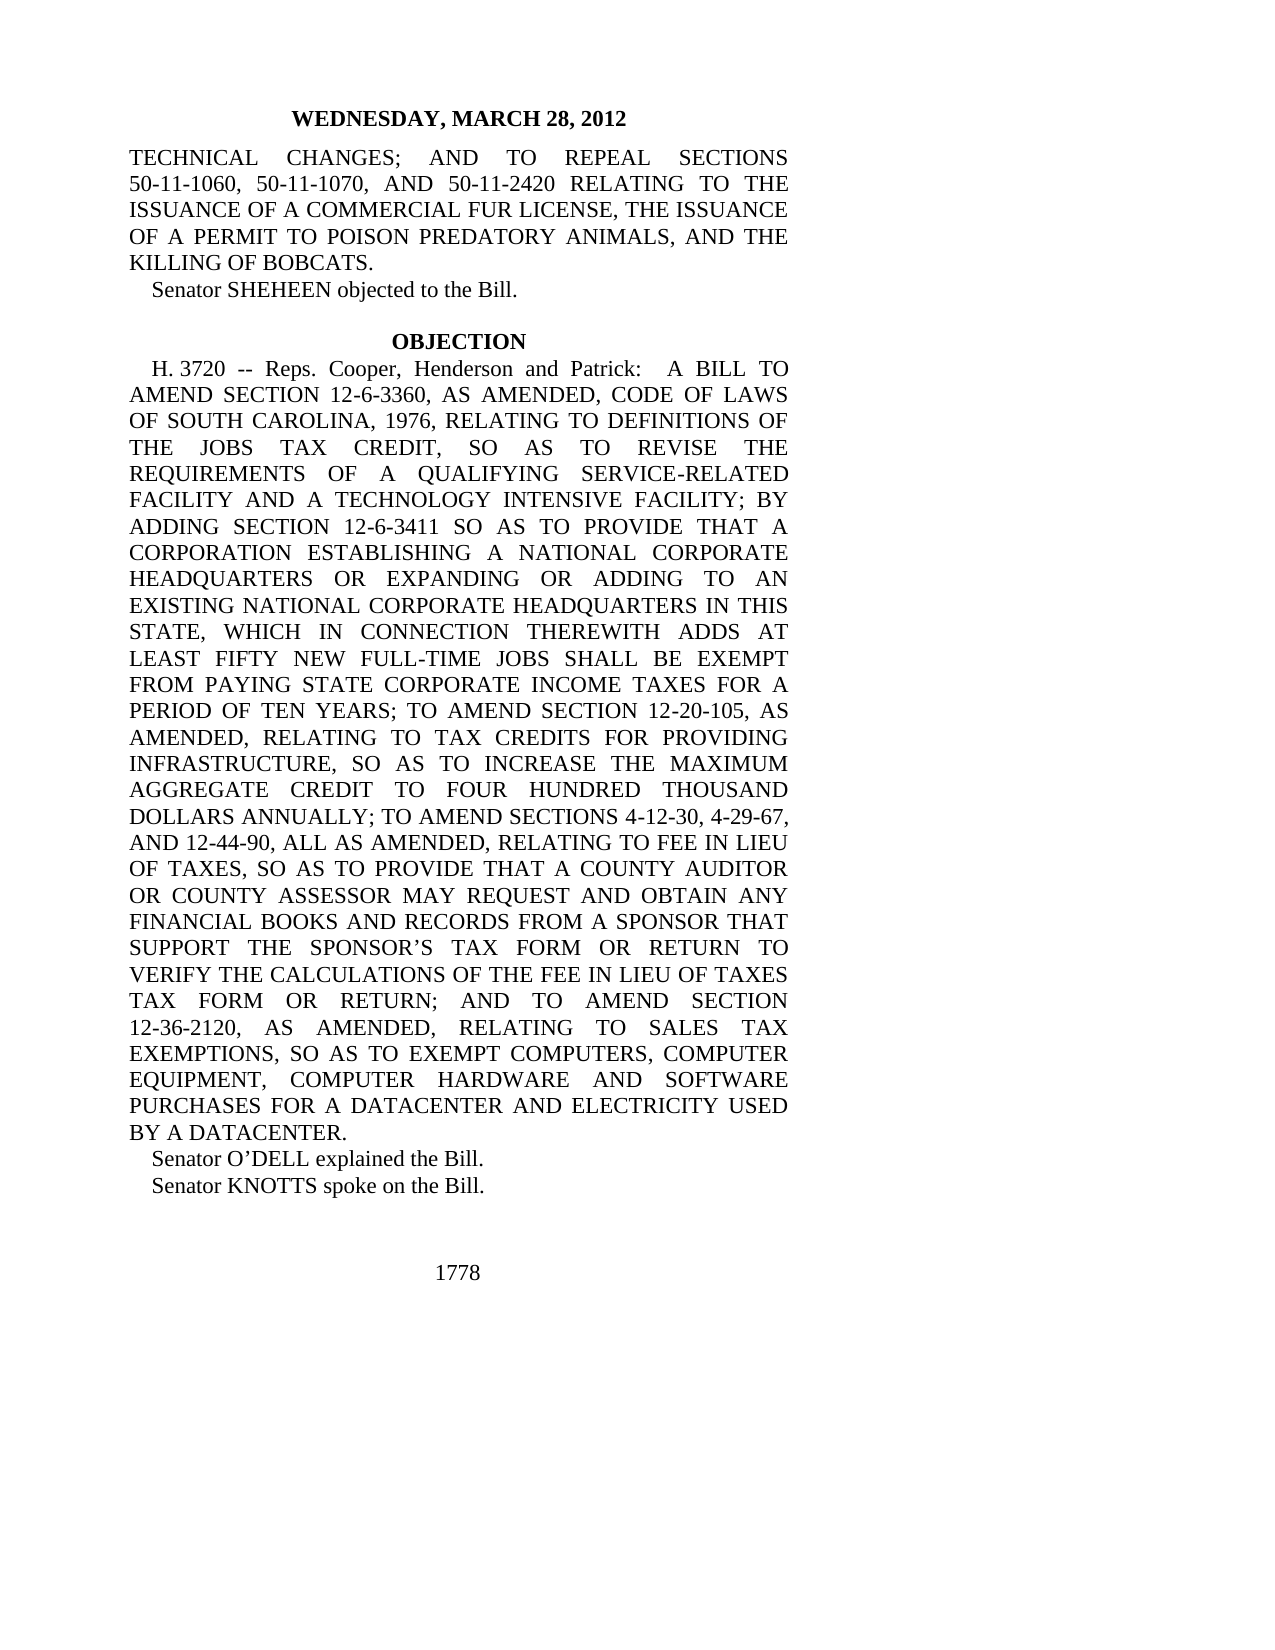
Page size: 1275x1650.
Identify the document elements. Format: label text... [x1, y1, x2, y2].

text OBJECTION [129, 328, 789, 355]
text H. 3720 -- Reps. Cooper, Henderson and Patrick: A BILL TO AMEND SECTION 12-6-3360, AS AMENDED, CODE OF LAWS OF SOUTH CAROLINA, 1976, RELATING TO DEFINITIONS OF THE JOBS TAX CREDIT, SO AS TO REVISE THE REQUIREMENTS OF A QUALIFYING SERVICE-RELATED FACILITY AND A TECHNOLOGY INTENSIVE FACILITY; BY ADDING SECTION 12-6-3411 SO AS TO PROVIDE THAT A CORPORATION ESTABLISHING A NATIONAL CORPORATE HEADQUARTERS OR EXPANDING OR ADDING TO AN EXISTING NATIONAL CORPORATE HEADQUARTERS IN THIS STATE, WHICH IN CONNECTION THEREWITH ADDS AT LEAST FIFTY NEW FULL-TIME JOBS SHALL BE EXEMPT FROM PAYING STATE CORPORATE INCOME TAXES FOR A PERIOD OF TEN YEARS; TO AMEND SECTION 12-20-105, AS AMENDED, RELATING TO TAX CREDITS FOR PROVIDING INFRASTRUCTURE, SO AS TO INCREASE THE MAXIMUM AGGREGATE CREDIT TO FOUR HUNDRED THOUSAND DOLLARS ANNUALLY; TO AMEND SECTIONS 4-12-30, 4-29-67, AND 12-44-90, ALL AS AMENDED, RELATING TO FEE IN LIEU OF TAXES, SO AS TO PROVIDE THAT A COUNTY AUDITOR OR COUNTY ASSESSOR MAY REQUEST AND OBTAIN ANY FINANCIAL BOOKS AND RECORDS FROM A SPONSOR THAT SUPPORT THE SPONSOR’S TAX FORM OR RETURN TO VERIFY THE CALCULATIONS OF THE FEE IN LIEU OF TAXES TAX FORM OR RETURN; AND TO AMEND SECTION 12-36-2120, AS AMENDED, RELATING TO SALES TAX EXEMPTIONS, SO AS TO EXEMPT COMPUTERS, COMPUTER EQUIPMENT, COMPUTER HARDWARE AND SOFTWARE PURCHASES FOR A DATACENTER AND ELECTRICITY USED BY A DATACENTER. [129, 355, 789, 1145]
text Senator KNOTTS spoke on the Bill. [129, 1172, 789, 1198]
text Senator SHEHEEN objected to the Bill. [129, 276, 789, 302]
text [129, 144, 789, 276]
text Senator O’DELL explained the Bill. [129, 1145, 789, 1172]
